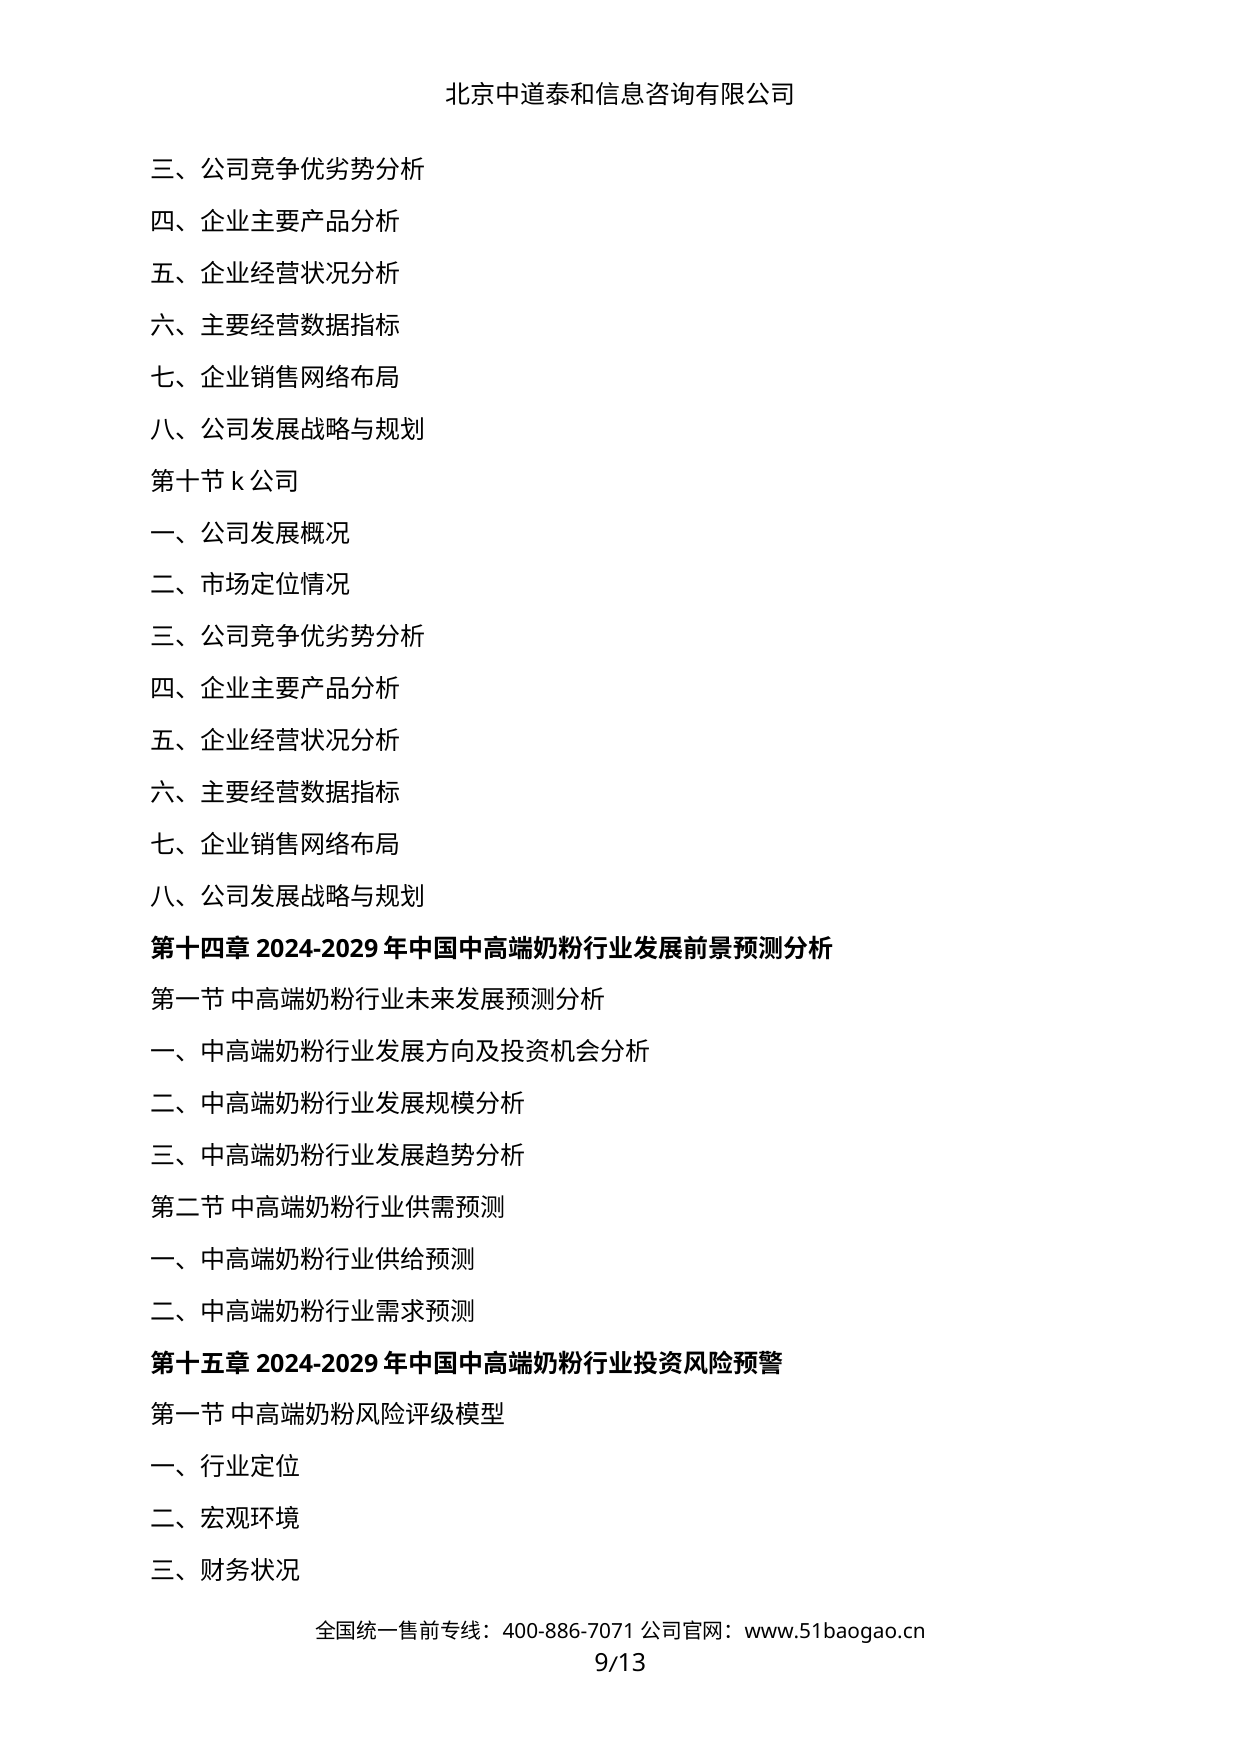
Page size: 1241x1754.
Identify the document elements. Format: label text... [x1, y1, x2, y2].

text 二、中高端奶粉行业需求预测 [150, 1291, 1090, 1327]
text 第十节 k公司 [150, 461, 1090, 497]
text 第二节 中高端奶粉行业供需预测 [150, 1187, 1090, 1224]
text 六、主要经营数据指标 [150, 306, 1090, 342]
text 八、公司发展战略与规划 [150, 876, 1090, 912]
text 二、市场定位情况 [150, 565, 1090, 601]
text 一、中高端奶粉行业供给预测 [150, 1239, 1090, 1276]
text 第十四章 2024-2029年中国中高端奶粉行业发展前景预测分析 [150, 928, 1090, 964]
text 一、行业定位 [150, 1447, 1090, 1483]
text 三、公司竞争优劣势分析 [150, 150, 1090, 186]
text 三、财务状况 [150, 1551, 1090, 1587]
text 四、企业主要产品分析 [150, 202, 1090, 238]
text 三、中高端奶粉行业发展趋势分析 [150, 1136, 1090, 1172]
text 七、企业销售网络布局 [150, 824, 1090, 861]
text 二、宏观环境 [150, 1499, 1090, 1535]
text 五、企业经营状况分析 [150, 254, 1090, 290]
text 一、中高端奶粉行业发展方向及投资机会分析 [150, 1032, 1090, 1068]
text 第一节 中高端奶粉行业未来发展预测分析 [150, 980, 1090, 1016]
text 七、企业销售网络布局 [150, 357, 1090, 394]
text 一、公司发展概况 [150, 513, 1090, 549]
text 三、公司竞争优劣势分析 [150, 617, 1090, 653]
text 五、企业经营状况分析 [150, 721, 1090, 757]
text 六、主要经营数据指标 [150, 772, 1090, 809]
text 第一节 中高端奶粉风险评级模型 [150, 1395, 1090, 1431]
text 四、企业主要产品分析 [150, 669, 1090, 705]
text 第十五章 2024-2029年中国中高端奶粉行业投资风险预警 [150, 1343, 1090, 1379]
text 八、公司发展战略与规划 [150, 409, 1090, 446]
text 二、中高端奶粉行业发展规模分析 [150, 1084, 1090, 1120]
